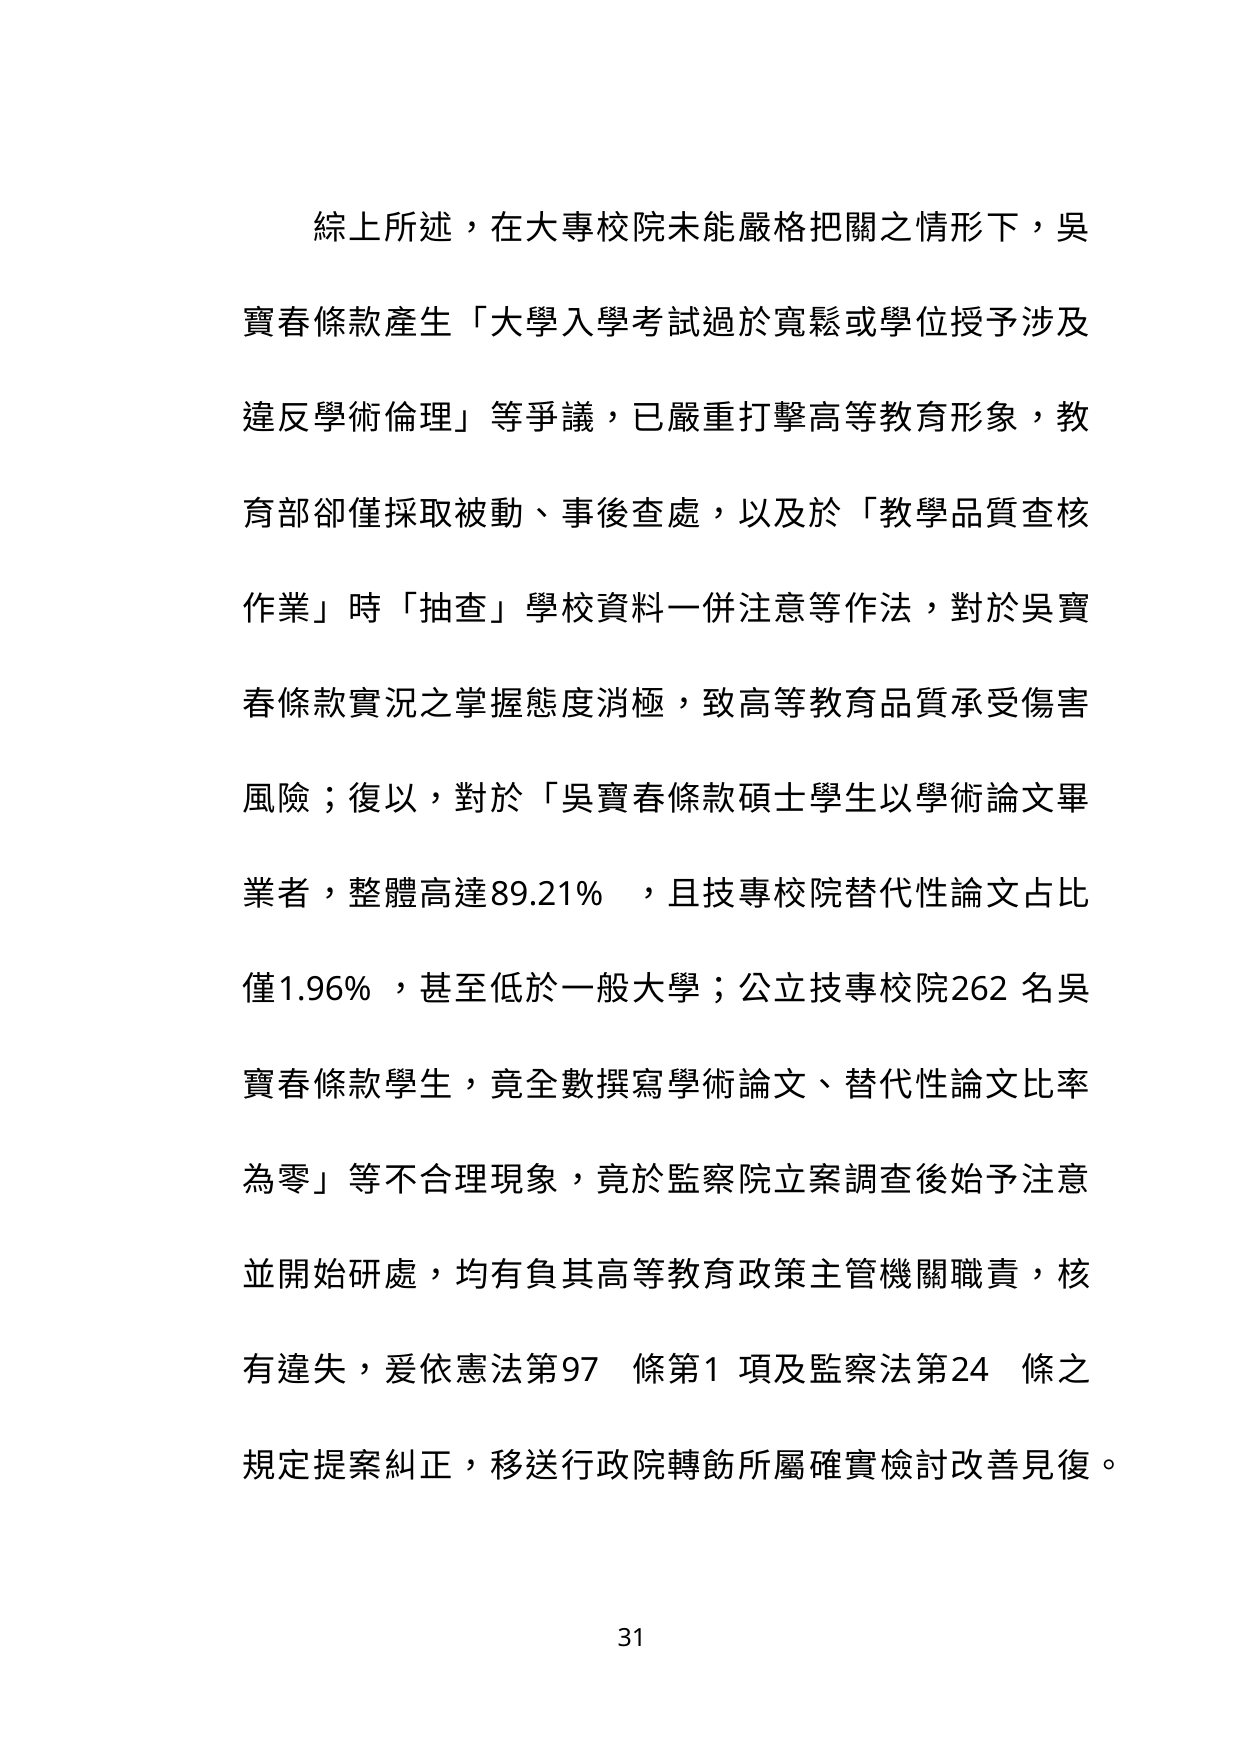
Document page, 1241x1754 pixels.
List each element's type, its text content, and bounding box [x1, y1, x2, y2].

text 綜上所述，在大專校院未能嚴格把關之情形下，吳寶春條款產生「大學入學考試過於寬鬆或學位授予涉及違反學術倫理」等爭議，已嚴重打擊高等教育形象，教育部卻僅採取被動、事後查處，以及於「教學品質查核作業」時「抽查」學校資料一併注意等作法，對於吳寶春條款實況之掌握態度消極，致高等教育品質承受傷害風險；復以，對於「吳寶春條款碩士學生以學術論文畢業者，整體高達89.21%，且技專校院替代性論文占比僅1.96%，甚至低於一般大學；公立技專校院262名吳寶春條款學生，竟全數撰寫學術論文、替代性論文比率為零」等不合理現象，竟於監察院立案調查後始予注意並開始研處，均有負其高等教育政策主管機關職責，核有違失，爰依憲法第97條第1項及監察法第24條之規定提案糾正，移送行政院轉飭所屬確實檢討改善見復。 [242, 177, 1092, 1510]
